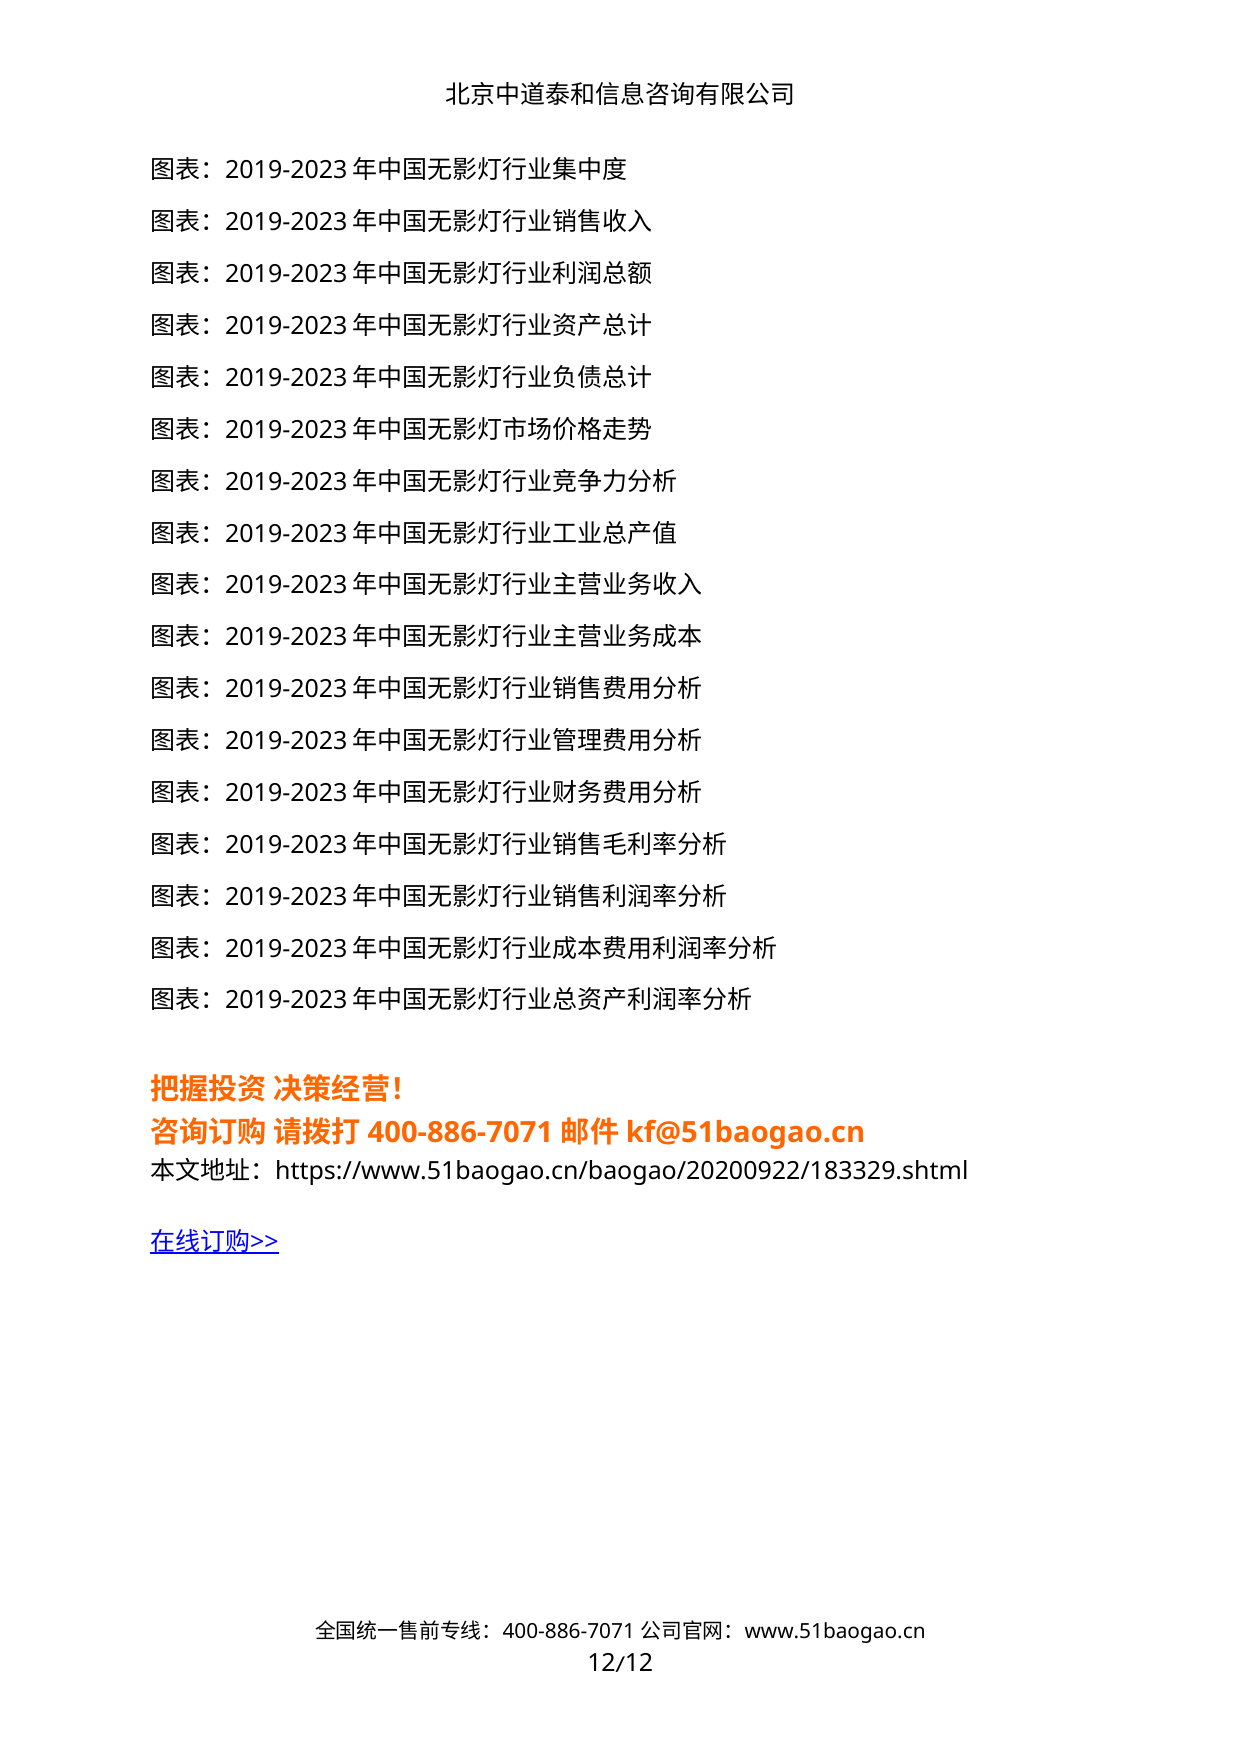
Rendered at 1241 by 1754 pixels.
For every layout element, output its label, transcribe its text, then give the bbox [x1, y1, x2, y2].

text 图表：2019-2023年中国无影灯行业管理费用分析 [150, 721, 1090, 757]
text 图表：2019-2023年中国无影灯行业集中度 [150, 150, 1090, 186]
text 图表：2019-2023年中国无影灯行业总资产利润率分析 [150, 980, 1090, 1016]
text 图表：2019-2023年中国无影灯行业财务费用分析 [150, 772, 1090, 809]
text 图表：2019-2023年中国无影灯行业负债总计 [150, 357, 1090, 394]
text 图表：2019-2023年中国无影灯行业成本费用利润率分析 [150, 928, 1090, 964]
text 图表：2019-2023年中国无影灯行业利润总额 [150, 254, 1090, 290]
text 在线订购>> [150, 1187, 1090, 1257]
text 图表：2019-2023年中国无影灯行业销售利润率分析 [150, 876, 1090, 912]
text 图表：2019-2023年中国无影灯行业销售毛利率分析 [150, 824, 1090, 861]
text 图表：2019-2023年中国无影灯行业销售收入 [150, 202, 1090, 238]
text 图表：2019-2023年中国无影灯行业主营业务收入 [150, 565, 1090, 601]
text 图表：2019-2023年中国无影灯行业工业总产值 [150, 513, 1090, 549]
text 图表：2019-2023年中国无影灯行业主营业务成本 [150, 617, 1090, 653]
text 把握投资 决策经营！咨询订购 请拨打 400-886-7071 邮件 kf@51baogao.cn本文地址：https://www.51baogao.cn/baogao/20200922/183329.shtml [150, 1032, 1090, 1187]
text 图表：2019-2023年中国无影灯行业竞争力分析 [150, 461, 1090, 497]
text 图表：2019-2023年中国无影灯行业销售费用分析 [150, 669, 1090, 705]
text 图表：2019-2023年中国无影灯行业资产总计 [150, 306, 1090, 342]
text 图表：2019-2023年中国无影灯市场价格走势 [150, 409, 1090, 446]
